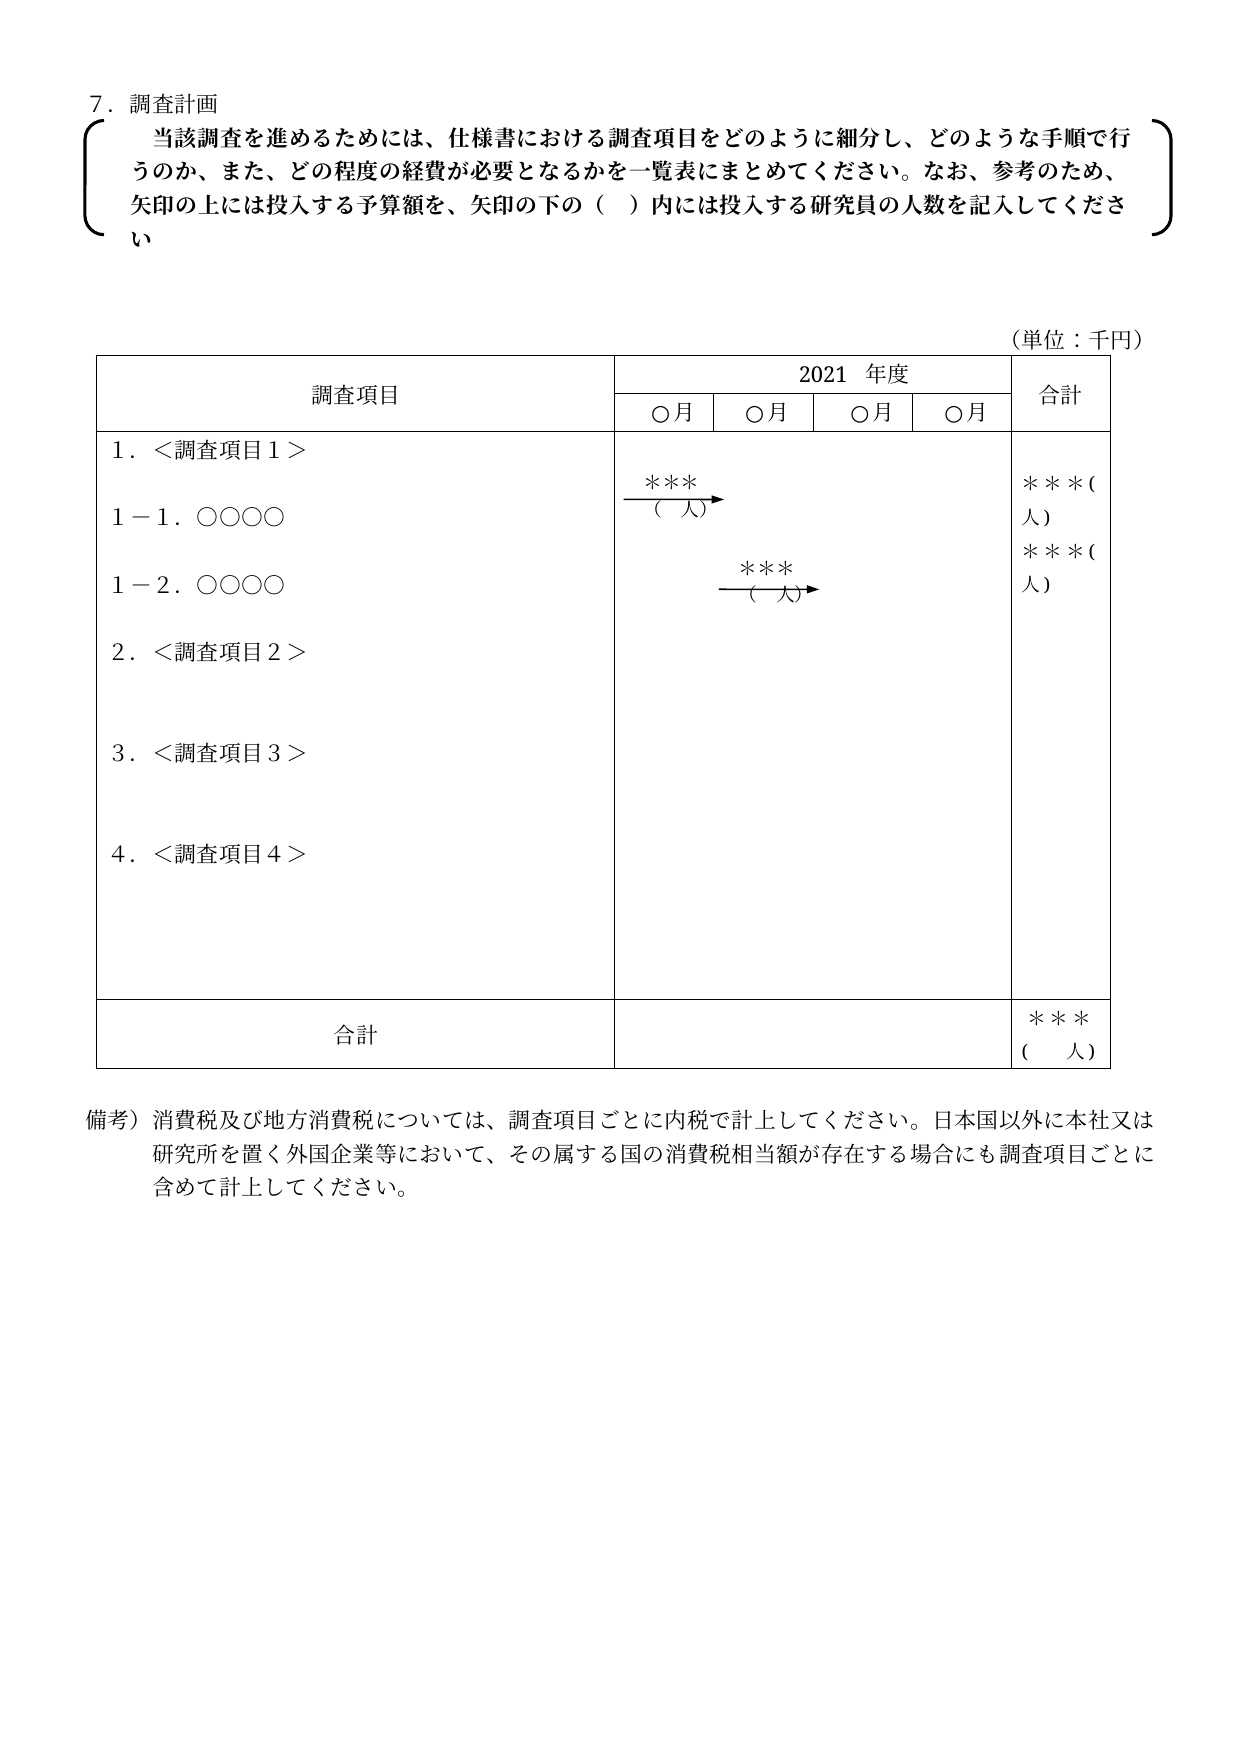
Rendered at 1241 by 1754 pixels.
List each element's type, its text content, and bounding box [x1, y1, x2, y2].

table_cell ○月 [615, 394, 713, 431]
table_header 調査項目 [97, 356, 614, 431]
table_cell [615, 432, 1011, 999]
table_cell 合計 [97, 1000, 614, 1067]
text ７．調査計画 [85, 86, 1155, 120]
table_cell １．＜調査項目１＞ １－１．○○○○ １－２．○○○○ ２．＜調査項目２＞ ３．＜調査項目３＞ ４．＜調査項目４＞ [97, 432, 614, 999]
table_cell ○月 [913, 394, 1011, 431]
table_cell [615, 1000, 1011, 1067]
text 当該調査を進めるためには、仕様書における調査項目をどのように細分し、どのような手順で行うのか、また、どの程度の経費が必要となるかを一覧表にまとめてください。なお、参考のため、矢印の上には投入する予算額を、矢印の下の（ ）内には投入する研究員の人数を記入してください [108, 120, 1133, 254]
table_cell ＊＊＊( 人) ＊＊＊( 人) [1012, 432, 1110, 999]
table_cell ○月 [814, 394, 912, 431]
table_header 2021年度 [615, 356, 1011, 393]
table_cell ○月 [714, 394, 813, 431]
text 備考）消費税及び地方消費税については、調査項目ごとに内税で計上してください。日本国以外に本社又は研究所を置く外国企業等において、その属する国の消費税相当額が存在する場合にも調査項目ごとに含めて計上してください。 [85, 1102, 1155, 1203]
table_header 合計 [1012, 356, 1110, 431]
text （単位：千円） [85, 322, 1155, 355]
table_cell ＊＊＊ ( 人) [1012, 1000, 1110, 1067]
